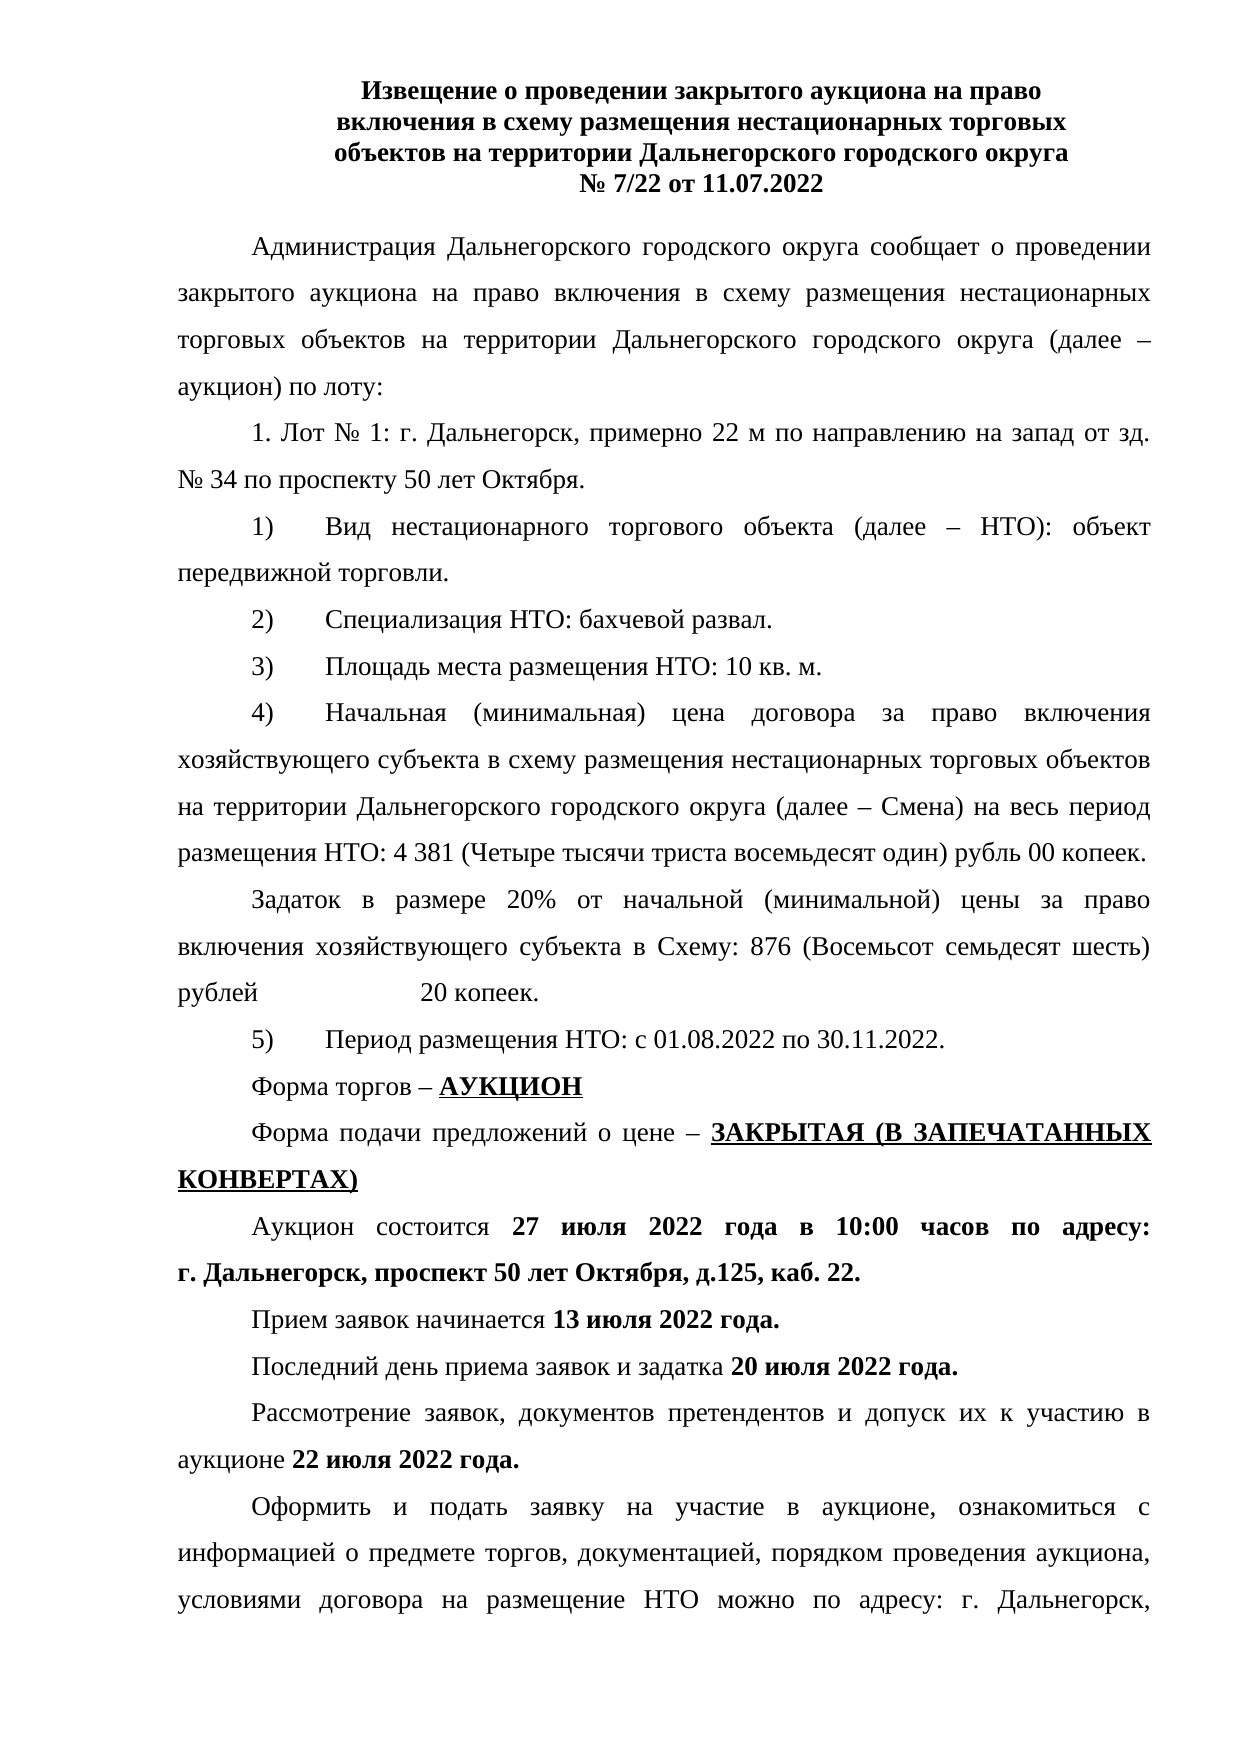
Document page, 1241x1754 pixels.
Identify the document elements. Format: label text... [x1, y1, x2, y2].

text объектов на территории Дальнегорского городского округа [177, 136, 1152, 167]
text 2) Специализация НТО: бахчевой развал. [177, 603, 1152, 634]
text Администрация Дальнегорского городского округа сообщает о проведении закрытого аукциона на право включения в схему размещения нестационарных торговых объектов на территории Дальнегорского городского округа (далее – аукцион) по лоту: [177, 229, 1152, 401]
text Последний день приема заявок и задатка 20 июля 2022 года. [177, 1349, 1152, 1381]
text Аукцион состоится 27 июля 2022 года в 10:00 часов по адресу: г. Дальнегорск, проспект 50 лет Октября, д.125, каб. 22. [177, 1209, 1152, 1287]
text Прием заявок начинается 13 июля 2022 года. [177, 1303, 1152, 1334]
text № 7/22 от 11.07.2022 [177, 167, 1152, 198]
text 5) Период размещения НТО: с 01.08.2022 по 30.11.2022. [177, 1023, 1152, 1054]
text 1. Лот № 1: г. Дальнегорск, примерно 22 м по направлению на запад от зд. № 34 по проспекту 50 лет Октября. [177, 416, 1152, 494]
text Форма торгов – АУКЦИОН [177, 1069, 1152, 1101]
text Извещение о проведении закрытого аукциона на право [177, 74, 1152, 105]
text Задаток в размере 20% от начальной (минимальной) цены за право включения хозяйствующего субъекта в Схему: 876 (Восемьсот семьдесят шесть) рублей 20 копеек. [177, 883, 1152, 1007]
text 4) Начальная (минимальная) цена договора за право включения хозяйствующего субъекта в схему размещения нестационарных торговых объектов на территории Дальнегорского городского округа (далее – Смена) на весь период размещения НТО: 4 381 (Четыре тысячи триста восемьдесят один) рубль 00 копеек. [177, 696, 1152, 867]
text 3) Площадь места размещения НТО: 10 кв. м. [177, 649, 1152, 681]
text Рассмотрение заявок, документов претендентов и допуск их к участию в аукционе 22 июля 2022 года. [177, 1396, 1152, 1474]
text Форма подачи предложений о цене – ЗАКРЫТАЯ (В ЗАПЕЧАТАННЫХ КОНВЕРТАХ) [177, 1116, 1152, 1194]
text включения в схему размещения нестационарных торговых [177, 105, 1152, 136]
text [177, 1489, 1152, 1614]
text 1) Вид нестационарного торгового объекта (далее – НТО): объект передвижной торговли. [177, 509, 1152, 587]
